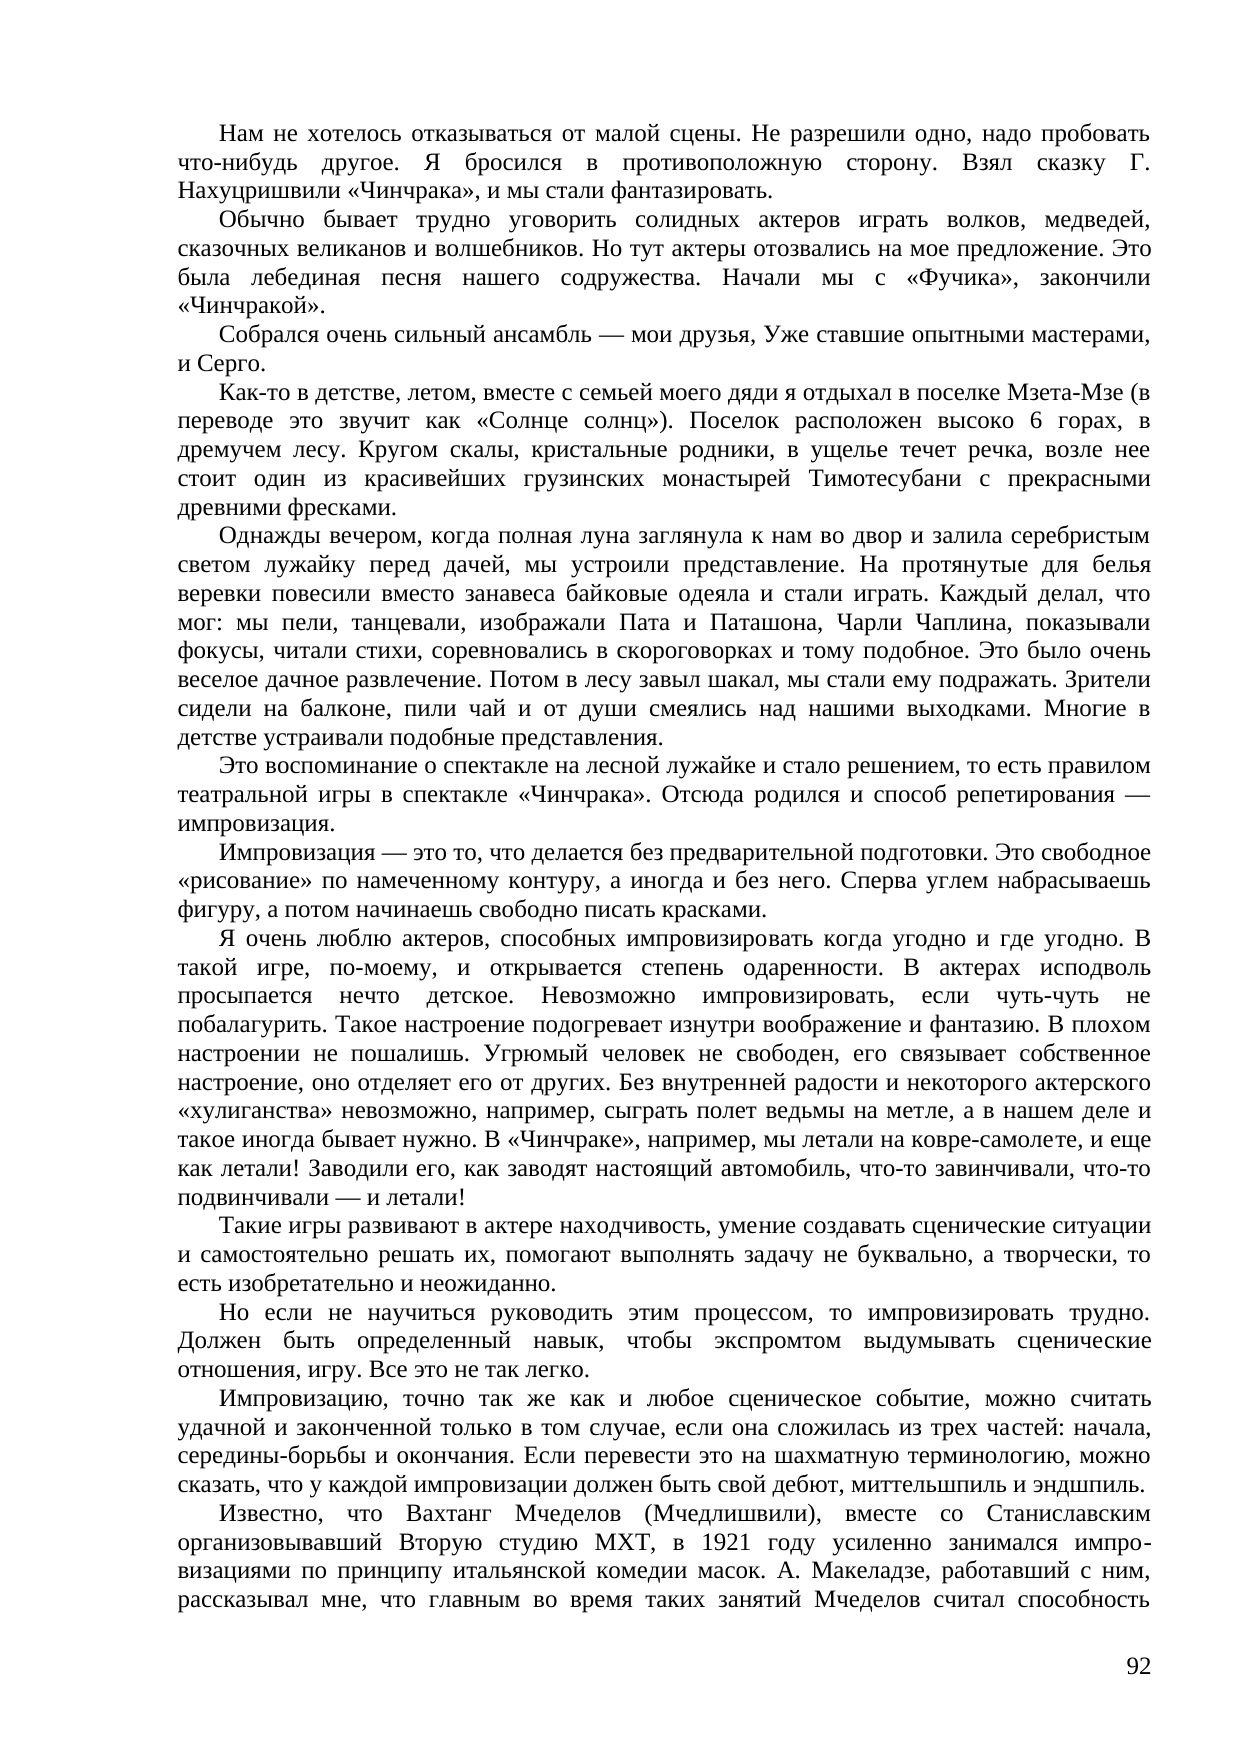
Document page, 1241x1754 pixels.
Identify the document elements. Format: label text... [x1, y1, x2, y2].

text Импровизацию, точно так же как и любое сценическое событие, можно считать удачной и законченной только в том случае, если она сложилась из трех частей: начала, середины-борьбы и окончания. Если перевести это на шахматную терминологию, можно сказать, что у каждой импровизации должен быть свой дебют, миттельшпиль и эндшпиль. [177, 1383, 1152, 1498]
text Однажды вечером, когда полная луна заглянула к нам во двор и залила серебристым светом лужайку перед дачей, мы устроили представление. На протянутые для белья веревки повесили вместо занавеса байковые одеяла и стали играть. Каждый делал, что мог: мы пели, танцевали, изображали Пата и Паташона, Чарли Чаплина, показывали фокусы, читали стихи, соревновались в скороговорках и тому подобное. Это было очень веселое дачное развлечение. Потом в лесу завыл шакал, мы стали ему подражать. Зрители сидели на балконе, пили чай и от души смеялись над нашими выходками. Многие в детстве устраивали подобные представления. [177, 521, 1152, 751]
text Но если не научиться руководить этим процессом, то импровизировать трудно. Должен быть определенный навык, чтобы экспромтом выдумывать сценические отношения, игру. Все это не так легко. [177, 1297, 1152, 1383]
text Это воспоминание о спектакле на лесной лужайке и стало решением, то есть правилом театральной игры в спектакле «Чинчрака». Отсюда родился и способ репетирования — импровизация. [177, 751, 1152, 837]
text Как-то в детстве, летом, вместе с семьей моего дяди я отдыхал в поселке Мзета-Мзе (в переводе это звучит как «Солнце солнц»). Поселок расположен высоко 6 горах, в дремучем лесу. Кругом скалы, кристальные родники, в ущелье течет речка, возле нее стоит один из красивейших грузинских монастырей Тимотесубани с прекрасными древними фресками. [177, 377, 1152, 521]
text Обычно бывает трудно уговорить солидных актеров играть волков, медведей, сказочных великанов и волшебников. Но тут актеры отозвались на мое предложение. Это была лебединая песня нашего содружества. Начали мы с «Фучика», закончили «Чинчракой». [177, 204, 1152, 319]
text Импровизация — это то, что делается без предварительной подготовки. Это свободное «рисование» по намеченному контуру, а иногда и без него. Сперва углем набрасываешь фигуру, а потом начинаешь свободно писать красками. [177, 837, 1152, 923]
text Я очень люблю актеров, способных импровизировать когда угодно и где угодно. В такой игре, по-моему, и открывается степень одаренности. В актерах исподволь просыпается нечто детское. Невозможно импровизировать, если чуть-чуть не побалагурить. Такое настроение подогревает изнутри воображение и фантазию. В плохом настроении не пошалишь. Угрюмый человек не свободен, его связывает собственное настроение, оно отделяет его от других. Без внутренней радости и некоторого актерского «хулиганства» невозможно, например, сыграть полет ведьмы на метле, а в нашем деле и такое иногда бывает нужно. В «Чинчраке», например, мы летали на ковре-самолете, и еще как летали! Заводили его, как заводят настоящий автомобиль, что-то завинчивали, что-то подвинчивали — и летали! [177, 923, 1152, 1211]
text Нам не хотелось отказываться от малой сцены. Не разрешили одно, надо пробовать что-нибудь другое. Я бросился в противоположную сторону. Взял сказку Г. Нахуцришвили «Чинчрака», и мы стали фантазировать. [177, 118, 1152, 204]
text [177, 1498, 1152, 1613]
text Собрался очень сильный ансамбль — мои друзья, Уже ставшие опытными мастерами, и Серго. [177, 319, 1152, 377]
text Такие игры развивают в актере находчивость, умение создавать сценические ситуации и самостоятельно решать их, помогают выполнять задачу не буквально, а творчески, то есть изобретательно и неожиданно. [177, 1211, 1152, 1297]
